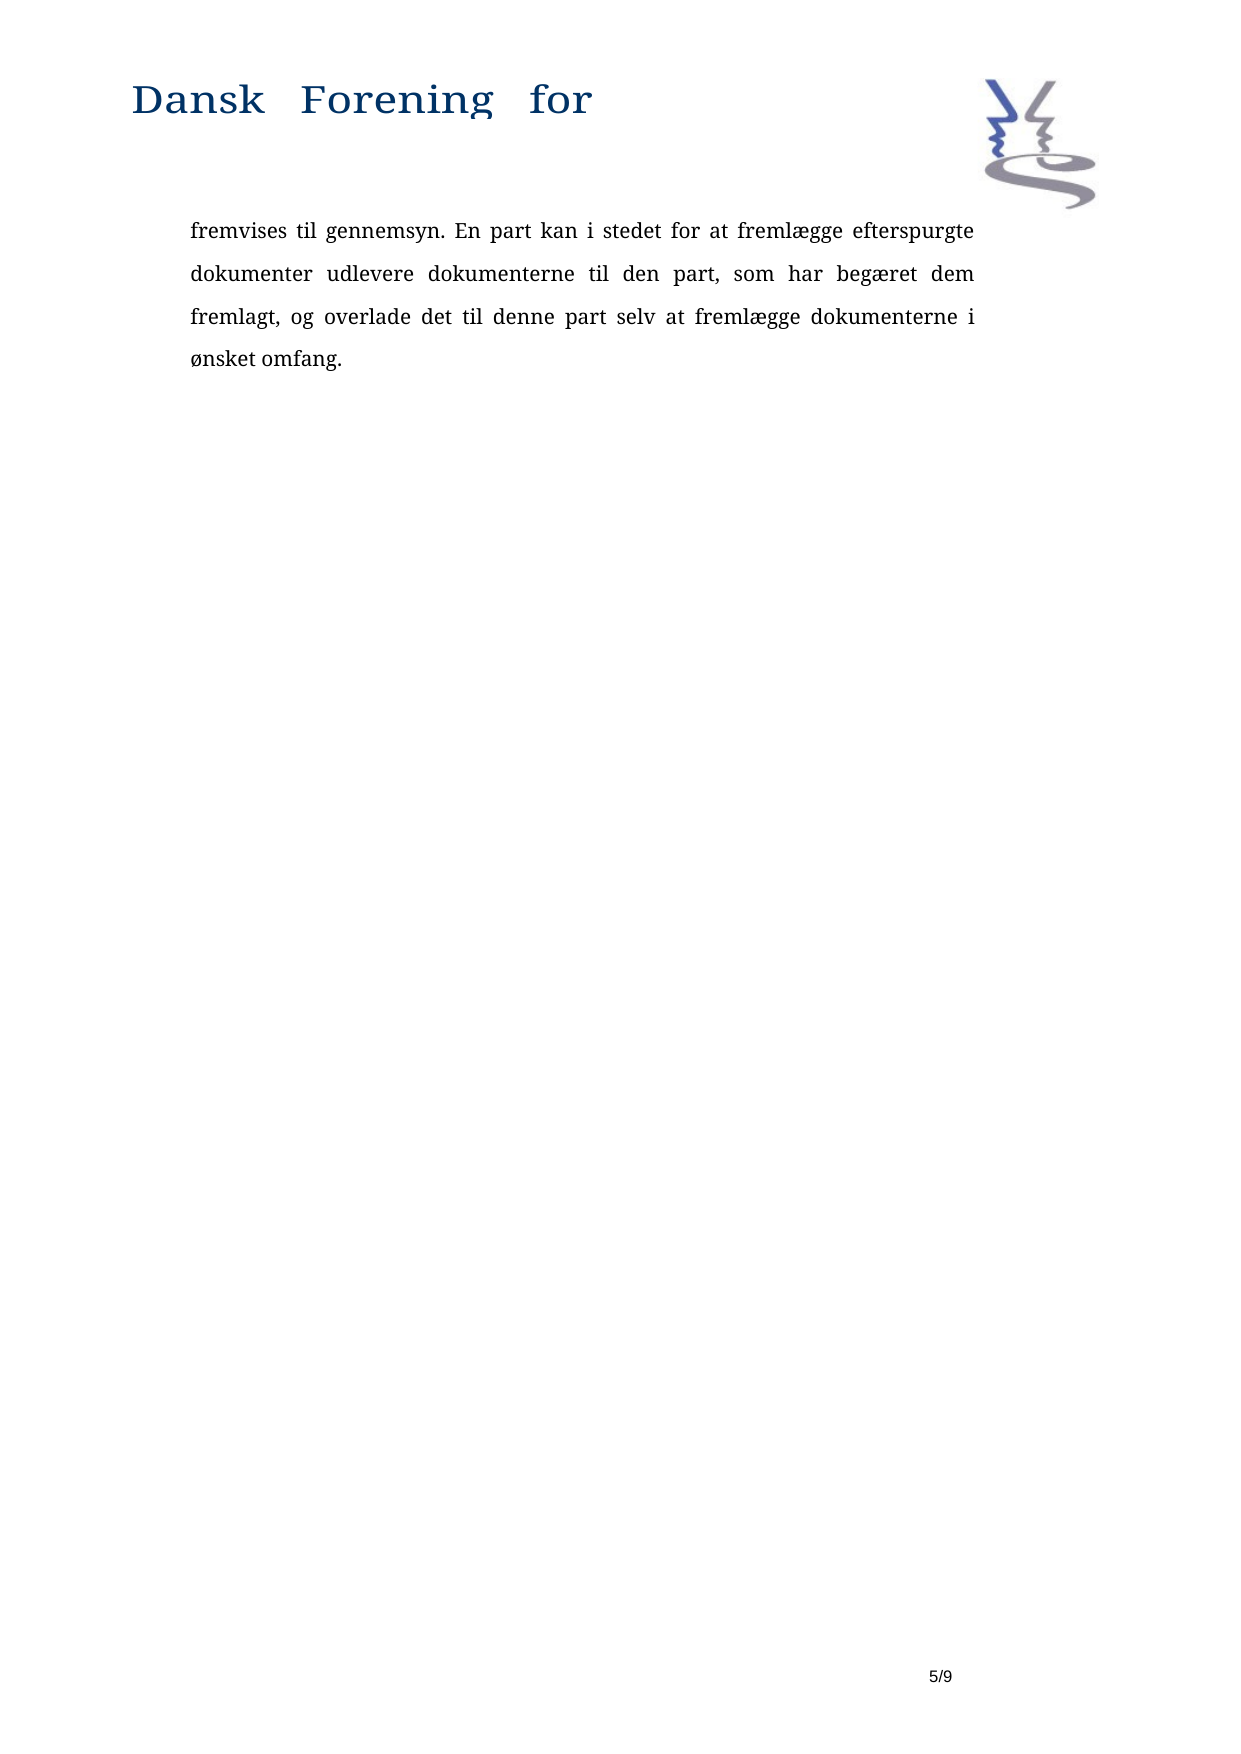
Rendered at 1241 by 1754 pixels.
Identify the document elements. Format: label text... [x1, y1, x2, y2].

picture [977, 78, 1099, 218]
